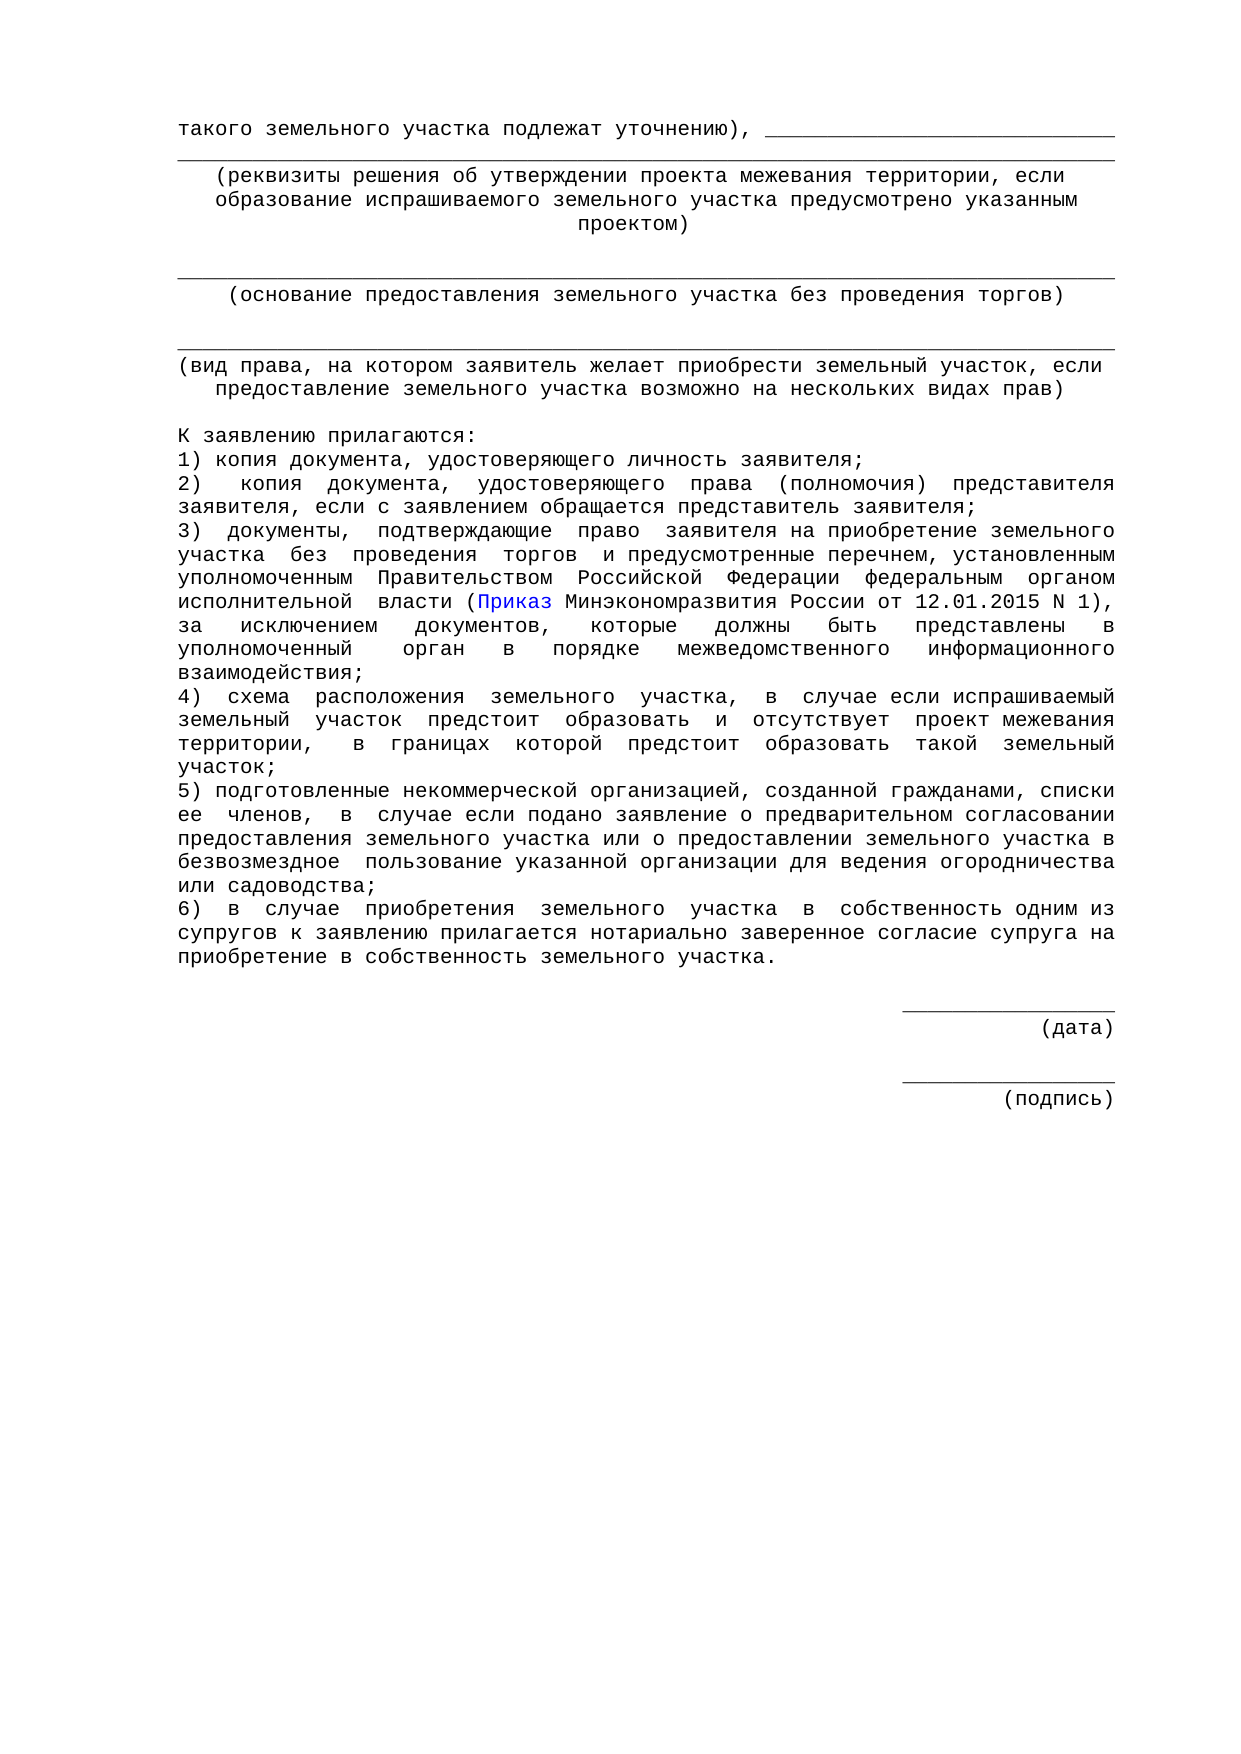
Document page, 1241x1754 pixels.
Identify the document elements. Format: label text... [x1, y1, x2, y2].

text заявителя, если с заявлением обращается представитель заявителя; [177, 496, 1152, 520]
text (подпись) [177, 1088, 1152, 1111]
text 1) копия документа, удостоверяющего личность заявителя; [177, 449, 1152, 473]
text 2) копия документа, удостоверяющего права (полномочия) представителя [177, 473, 1152, 496]
text предоставление земельного участка возможно на нескольких видах прав) [177, 378, 1152, 402]
text _________________ [177, 1064, 1152, 1088]
text уполномоченный орган в порядке межведомственного информационного [177, 638, 1152, 662]
text 5) подготовленные некоммерческой организацией, созданной гражданами, списки [177, 780, 1152, 804]
text ___________________________________________________________________________ [177, 142, 1152, 165]
text или садоводства; [177, 875, 1152, 898]
text образование испрашиваемого земельного участка предусмотрено указанным [177, 189, 1152, 213]
text супругов к заявлению прилагается нотариально заверенное согласие супруга на [177, 922, 1152, 946]
text участка без проведения торгов и предусмотренные перечнем, установленным [177, 544, 1152, 567]
text _________________ [177, 993, 1152, 1017]
text за исключением документов, которые должны быть представлены в [177, 615, 1152, 638]
text безвозмездное пользование указанной организации для ведения огородничества [177, 851, 1152, 875]
text земельный участок предстоит образовать и отсутствует проект межевания [177, 709, 1152, 733]
text уполномоченным Правительством Российской Федерации федеральным органом [177, 567, 1152, 591]
text взаимодействия; [177, 662, 1152, 686]
text приобретение в собственность земельного участка. [177, 946, 1152, 969]
text 4) схема расположения земельного участка, в случае если испрашиваемый [177, 686, 1152, 709]
text проектом) [177, 213, 1152, 236]
text (дата) [177, 1017, 1152, 1040]
text такого земельного участка подлежат уточнению), ____________________________ [177, 118, 1152, 142]
text (основание предоставления земельного участка без проведения торгов) [177, 284, 1152, 307]
text ___________________________________________________________________________ [177, 260, 1152, 284]
text территории, в границах которой предстоит образовать такой земельный [177, 733, 1152, 757]
text участок; [177, 757, 1152, 780]
text предоставления земельного участка или о предоставлении земельного участка в [177, 827, 1152, 851]
text 6) в случае приобретения земельного участка в собственность одним из [177, 898, 1152, 922]
text К заявлению прилагаются: [177, 426, 1152, 449]
text исполнительной власти (Приказ Минэкономразвития России от 12.01.2015 N 1), [177, 591, 1152, 615]
text ее членов, в случае если подано заявление о предварительном согласовании [177, 804, 1152, 827]
text (вид права, на котором заявитель желает приобрести земельный участок, если [177, 354, 1152, 378]
text ___________________________________________________________________________ [177, 331, 1152, 354]
text (реквизиты решения об утверждении проекта межевания территории, если [177, 165, 1152, 189]
text 3) документы, подтверждающие право заявителя на приобретение земельного [177, 520, 1152, 544]
